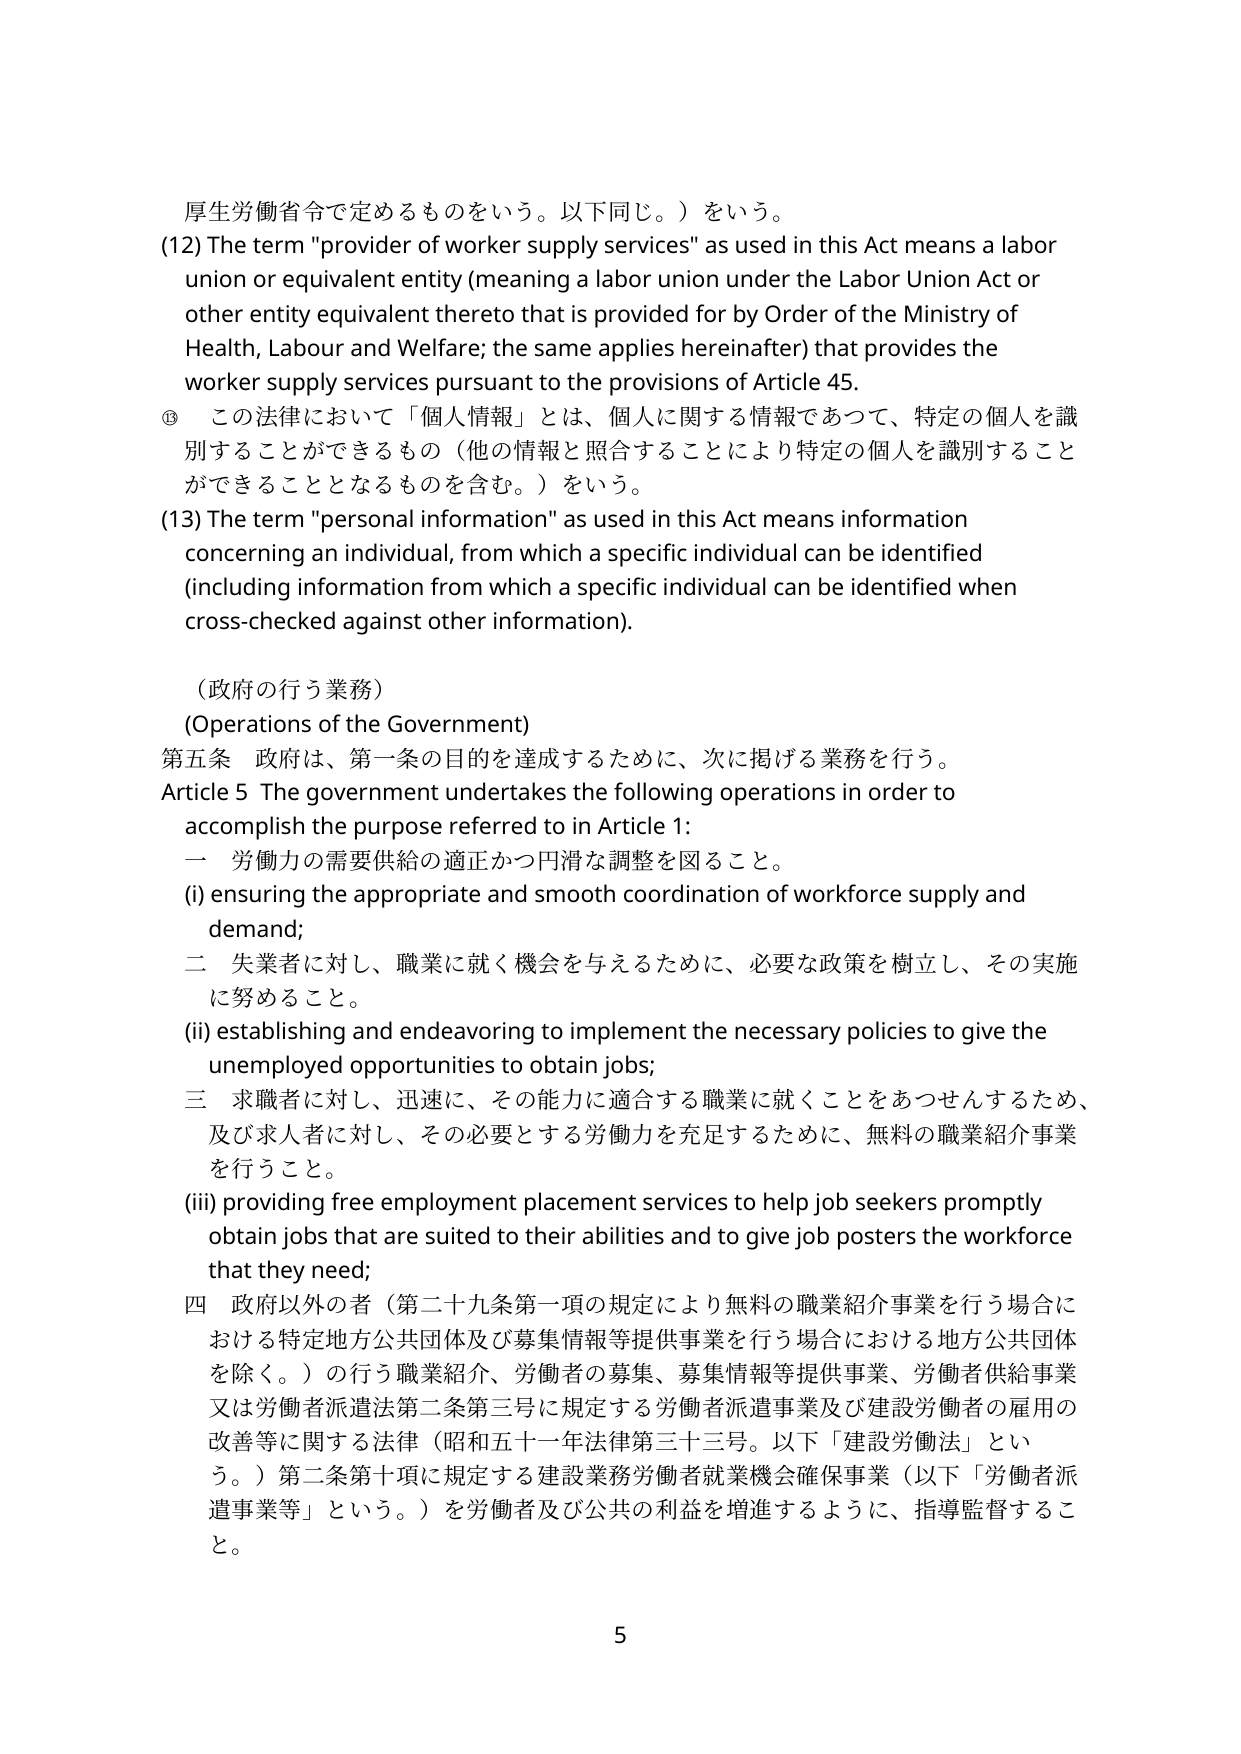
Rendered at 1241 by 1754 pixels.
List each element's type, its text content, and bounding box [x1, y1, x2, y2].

text (ii) establishing and endeavoring to implement the necessary policies to give the unemployed opportunities to obtain jobs; [184, 1014, 1079, 1082]
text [161, 194, 1079, 228]
text (iii) providing free employment placement services to help job seekers promptly obtain jobs that are suited to their abilities and to give job posters the workforce that they need; [184, 1184, 1079, 1287]
text 三 求職者に対し、迅速に、その能力に適合する職業に就くことをあつせんするため、及び求人者に対し、その必要とする労働力を充足するために、無料の職業紹介事業を行うこと。 [184, 1082, 1079, 1184]
text ⑬ この法律において「個人情報」とは、個人に関する情報であつて、特定の個人を識別することができるもの（他の情報と照合することにより特定の個人を識別することができることとなるものを含む。）をいう。 [161, 399, 1079, 501]
text (13) The term "personal information" as used in this Act means information concerning an individual, from which a specific individual can be identified (including information from which a specific individual can be identified when cross-checked against other information). [161, 501, 1079, 638]
text （政府の行う業務） [184, 672, 1079, 706]
text 第五条 政府は、第一条の目的を達成するために、次に掲げる業務を行う。 [161, 740, 1079, 774]
text (12) The term "provider of worker supply services" as used in this Act means a labor union or equivalent entity (meaning a labor union under the Labor Union Act or other entity equivalent thereto that is provided for by Order of the Ministry of Health, Labour and Welfare; the same applies hereinafter) that provides the worker supply services pursuant to the provisions of Article 45. [161, 228, 1079, 399]
text Article 5 The government undertakes the following operations in order to accomplish the purpose referred to in Article 1: [161, 774, 1079, 843]
text (Operations of the Government) [184, 706, 1079, 740]
text (i) ensuring the appropriate and smooth coordination of workforce supply and demand; [184, 877, 1079, 945]
text 二 失業者に対し、職業に就く機会を与えるために、必要な政策を樹立し、その実施に努めること。 [184, 945, 1079, 1014]
text 一 労働力の需要供給の適正かつ円滑な調整を図ること。 [184, 843, 1079, 877]
text 四 政府以外の者（第二十九条第一項の規定により無料の職業紹介事業を行う場合における特定地方公共団体及び募集情報等提供事業を行う場合における地方公共団体を除く。）の行う職業紹介、労働者の募集、募集情報等提供事業、労働者供給事業又は労働者派遣法第二条第三号に規定する労働者派遣事業及び建設労働者の雇用の改善等に関する法律（昭和五十一年法律第三十三号。以下「建設労働法」という。）第二条第十項に規定する建設業務労働者就業機会確保事業（以下「労働者派遣事業等」という。）を労働者及び公共の利益を増進するように、指導監督すること。 [184, 1287, 1079, 1560]
